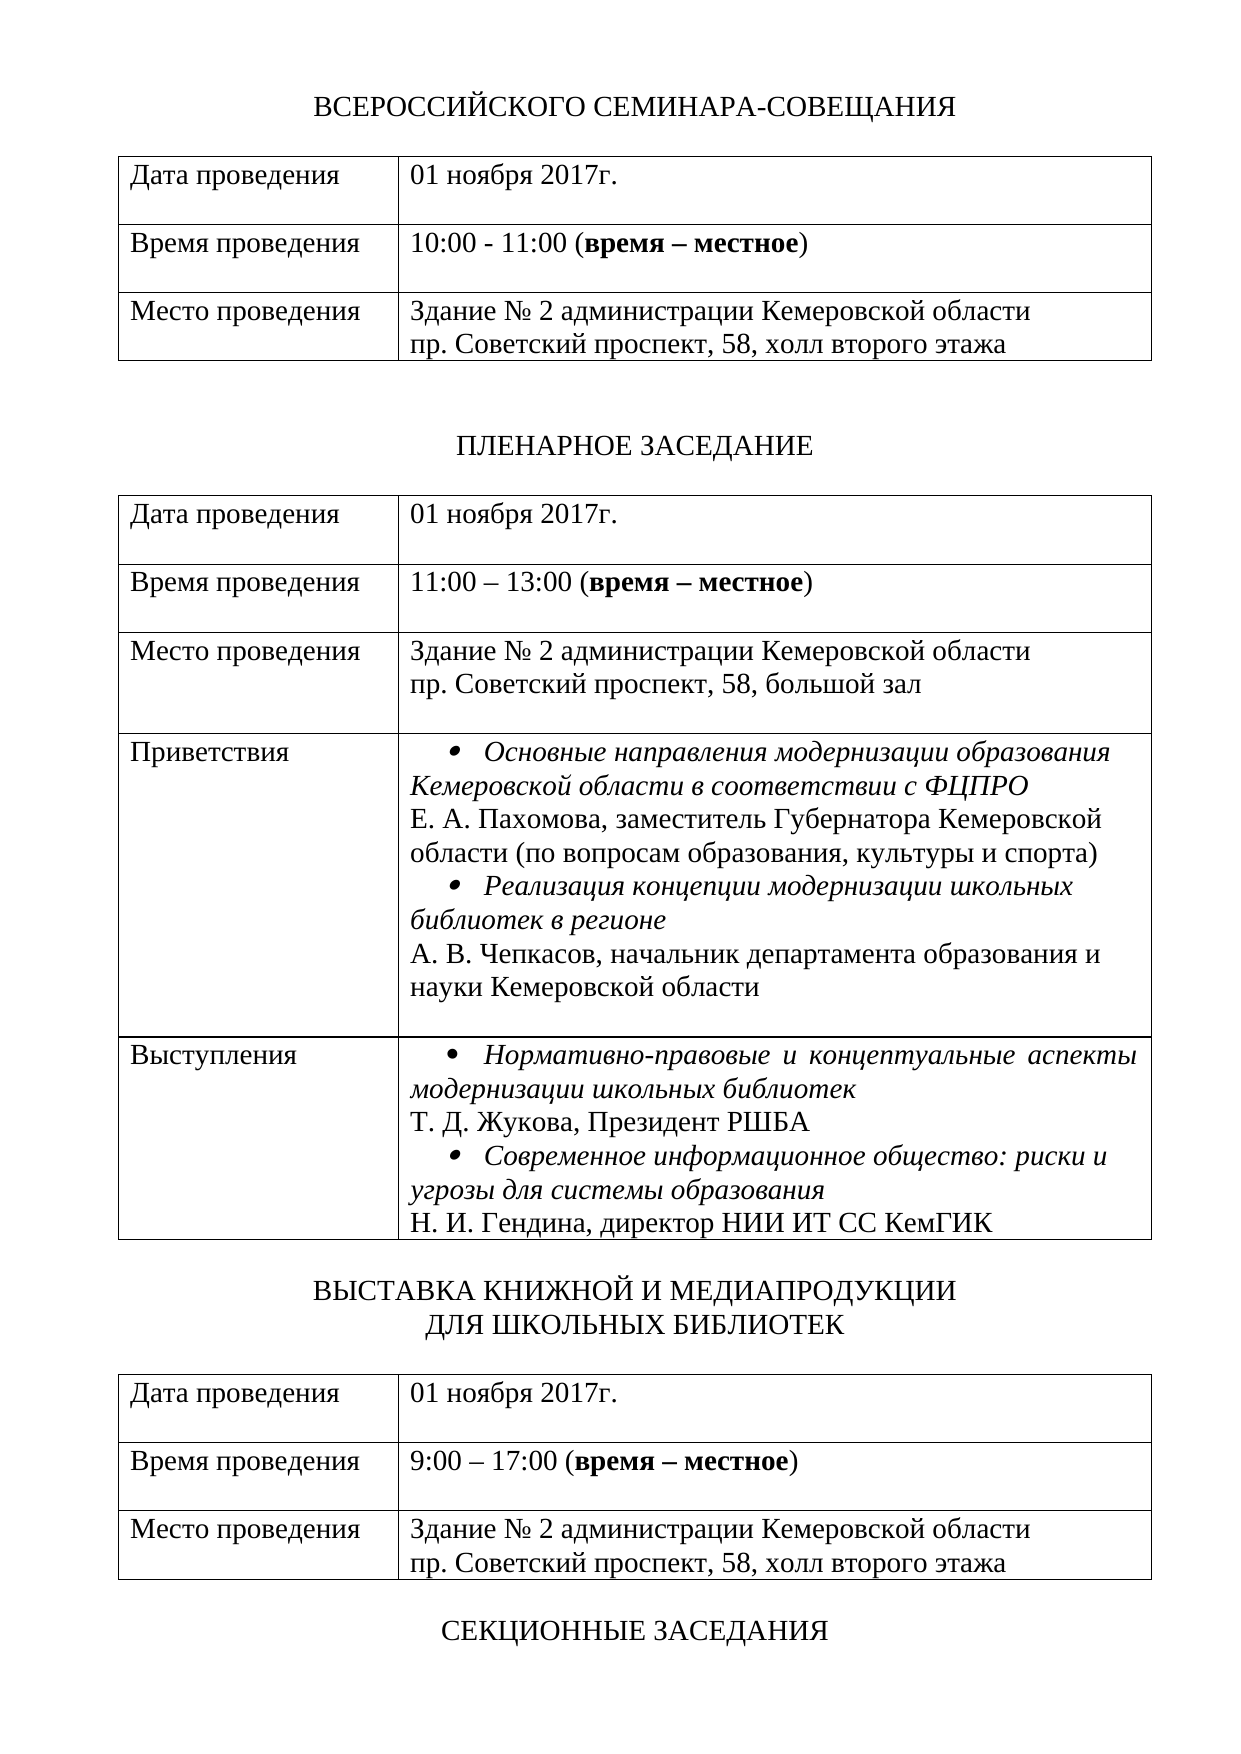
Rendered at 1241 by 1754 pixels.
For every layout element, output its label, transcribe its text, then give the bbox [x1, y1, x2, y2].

table_cell Время проведения [119, 565, 398, 632]
table_cell 10:00 - 11:00 (время – местное) [399, 225, 1151, 292]
table_header Дата проведения [119, 496, 398, 563]
table_cell Время проведения [119, 225, 398, 292]
table_cell Время проведения [119, 1443, 398, 1510]
table_cell Место проведения [119, 1511, 398, 1578]
table_cell Место проведения [119, 633, 398, 733]
table_cell Здание № 2 администрации Кемеровской области пр. Советский проспект, 58, большой зал [399, 633, 1151, 733]
table_cell Приветствия [119, 734, 398, 1036]
text СЕКЦИОННЫЕ ЗАСЕДАНИЯ [118, 1613, 1152, 1647]
table_header Дата проведения [119, 1375, 398, 1442]
text ВЫСТАВКА КНИЖНОЙ И МЕДИАПРОДУКЦИИ [118, 1273, 1152, 1307]
text ПЛЕНАРНОЕ ЗАСЕДАНИЕ [118, 428, 1152, 462]
table_header Дата проведения [119, 157, 398, 224]
table_header 01 ноября 2017г. [399, 157, 1151, 224]
table_cell Место проведения [119, 293, 398, 360]
table_cell Здание № 2 администрации Кемеровской области пр. Советский проспект, 58, холл второго этажа [399, 293, 1151, 360]
table_cell Выступления [119, 1038, 398, 1239]
text ДЛЯ ШКОЛЬНЫХ БИБЛИОТЕК [118, 1307, 1152, 1341]
table_header 01 ноября 2017г. [399, 1375, 1151, 1442]
table_header 01 ноября 2017г. [399, 496, 1151, 563]
table_cell Нормативно-правовые и концептуальные аспекты модернизации школьных библиотек Т. Д. Жукова, Президент РШБА Современное информационное общество: риски и угрозы для системы образования Н. И. Гендина, директор НИИ ИТ СС КемГИК [399, 1038, 1151, 1239]
table_cell Здание № 2 администрации Кемеровской области пр. Советский проспект, 58, холл второго этажа [399, 1511, 1151, 1578]
text ВСЕРОССИЙСКОГО СЕМИНАРА-СОВЕЩАНИЯ [118, 89, 1152, 122]
table_cell 9:00 – 17:00 (время – местное) [399, 1443, 1151, 1510]
table_cell Основные направления модернизации образования Кемеровской области в соответствии с ФЦПРО Е. А. Пахомова, заместитель Губернатора Кемеровской области (по вопросам образования, культуры и спорта) Реализация концепции модернизации школьных библиотек в регионе А. В. Чепкасов, начальник департамента образования и науки Кемеровской области [399, 734, 1151, 1036]
table_cell 11:00 – 13:00 (время – местное) [399, 565, 1151, 632]
